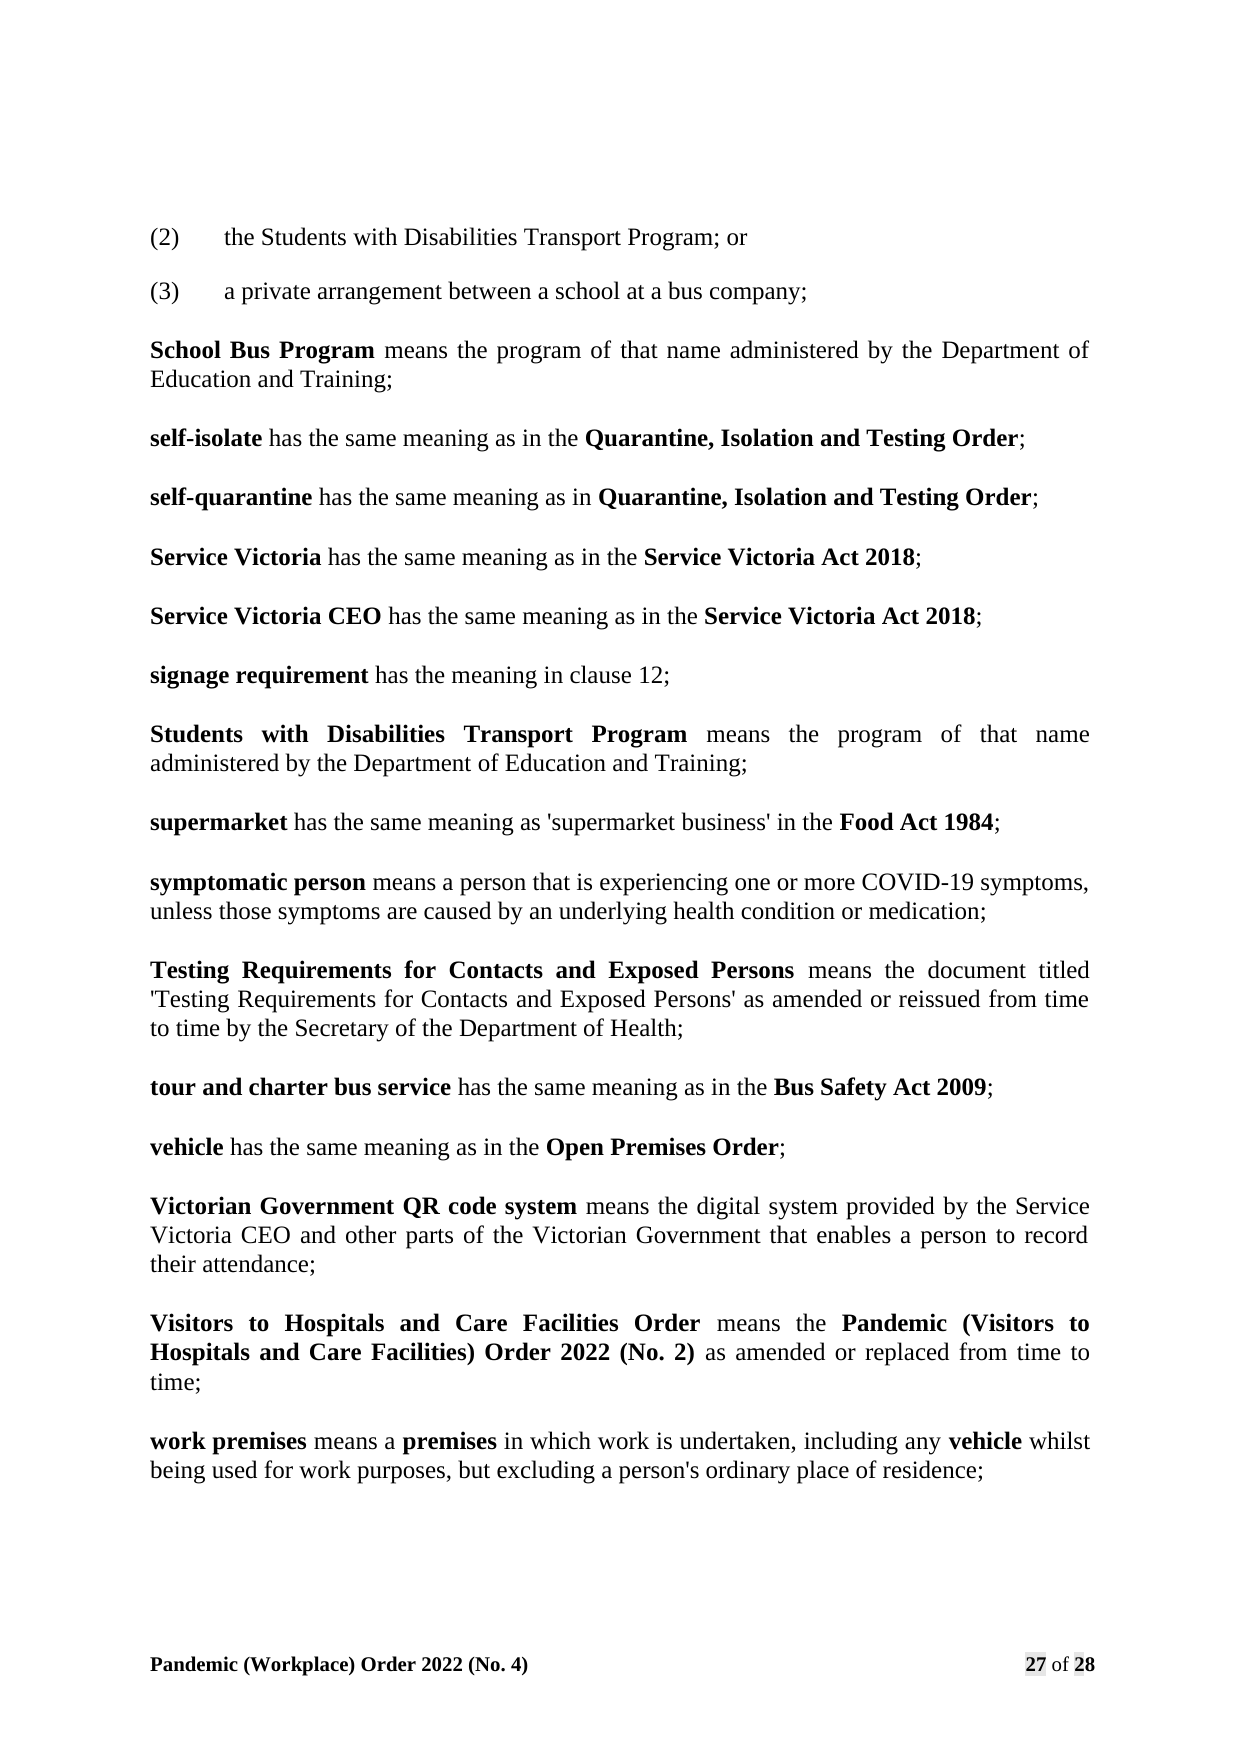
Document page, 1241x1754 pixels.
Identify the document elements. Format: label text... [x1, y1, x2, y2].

subtitle self-quarantine has the same meaning as in Quarantine, Isolation and Testing Order; [150, 482, 1090, 512]
subtitle supermarket has the same meaning as 'supermarket business' in the Food Act 1984; [150, 807, 1090, 837]
subtitle signage requirement has the meaning in clause 12; [150, 660, 1090, 689]
subtitle Students with Disabilities Transport Program means the program of that name administered by the Department of Education and Training; [150, 719, 1090, 777]
subtitle Testing Requirements for Contacts and Exposed Persons means the document titled 'Testing Requirements for Contacts and Exposed Persons' as amended or reissued from time to time by the Secretary of the Department of Health; [150, 955, 1090, 1042]
subtitle Victorian Government QR code system means the digital system provided by the Service Victoria CEO and other parts of the Victorian Government that enables a person to record their attendance; [150, 1191, 1090, 1278]
subtitle self-isolate has the same meaning as in the Quarantine, Isolation and Testing Order; [150, 423, 1090, 452]
subtitle the Students with Disabilities Transport Program; or [150, 222, 1090, 251]
subtitle symptomatic person means a person that is experiencing one or more COVID-19 symptoms, unless those symptoms are caused by an underlying health condition or medication; [150, 867, 1090, 925]
subtitle tour and charter bus service has the same meaning as in the Bus Safety Act 2009; [150, 1072, 1090, 1102]
subtitle work premises means a premises in which work is undertaken, including any vehicle whilst being used for work purposes, but excluding a person's ordinary place of residence; [150, 1426, 1090, 1484]
subtitle vehicle has the same meaning as in the Open Premises Order; [150, 1132, 1090, 1161]
subtitle School Bus Program means the program of that name administered by the Department of Education and Training; [150, 335, 1090, 393]
subtitle a private arrangement between a school at a bus company; [150, 276, 1090, 305]
subtitle Service Victoria CEO has the same meaning as in the Service Victoria Act 2018; [150, 601, 1090, 630]
subtitle Service Victoria has the same meaning as in the Service Victoria Act 2018; [150, 542, 1090, 571]
subtitle Visitors to Hospitals and Care Facilities Order means the Pandemic (Visitors to Hospitals and Care Facilities) Order 2022 (No. 2) as amended or replaced from time to time; [150, 1308, 1090, 1396]
